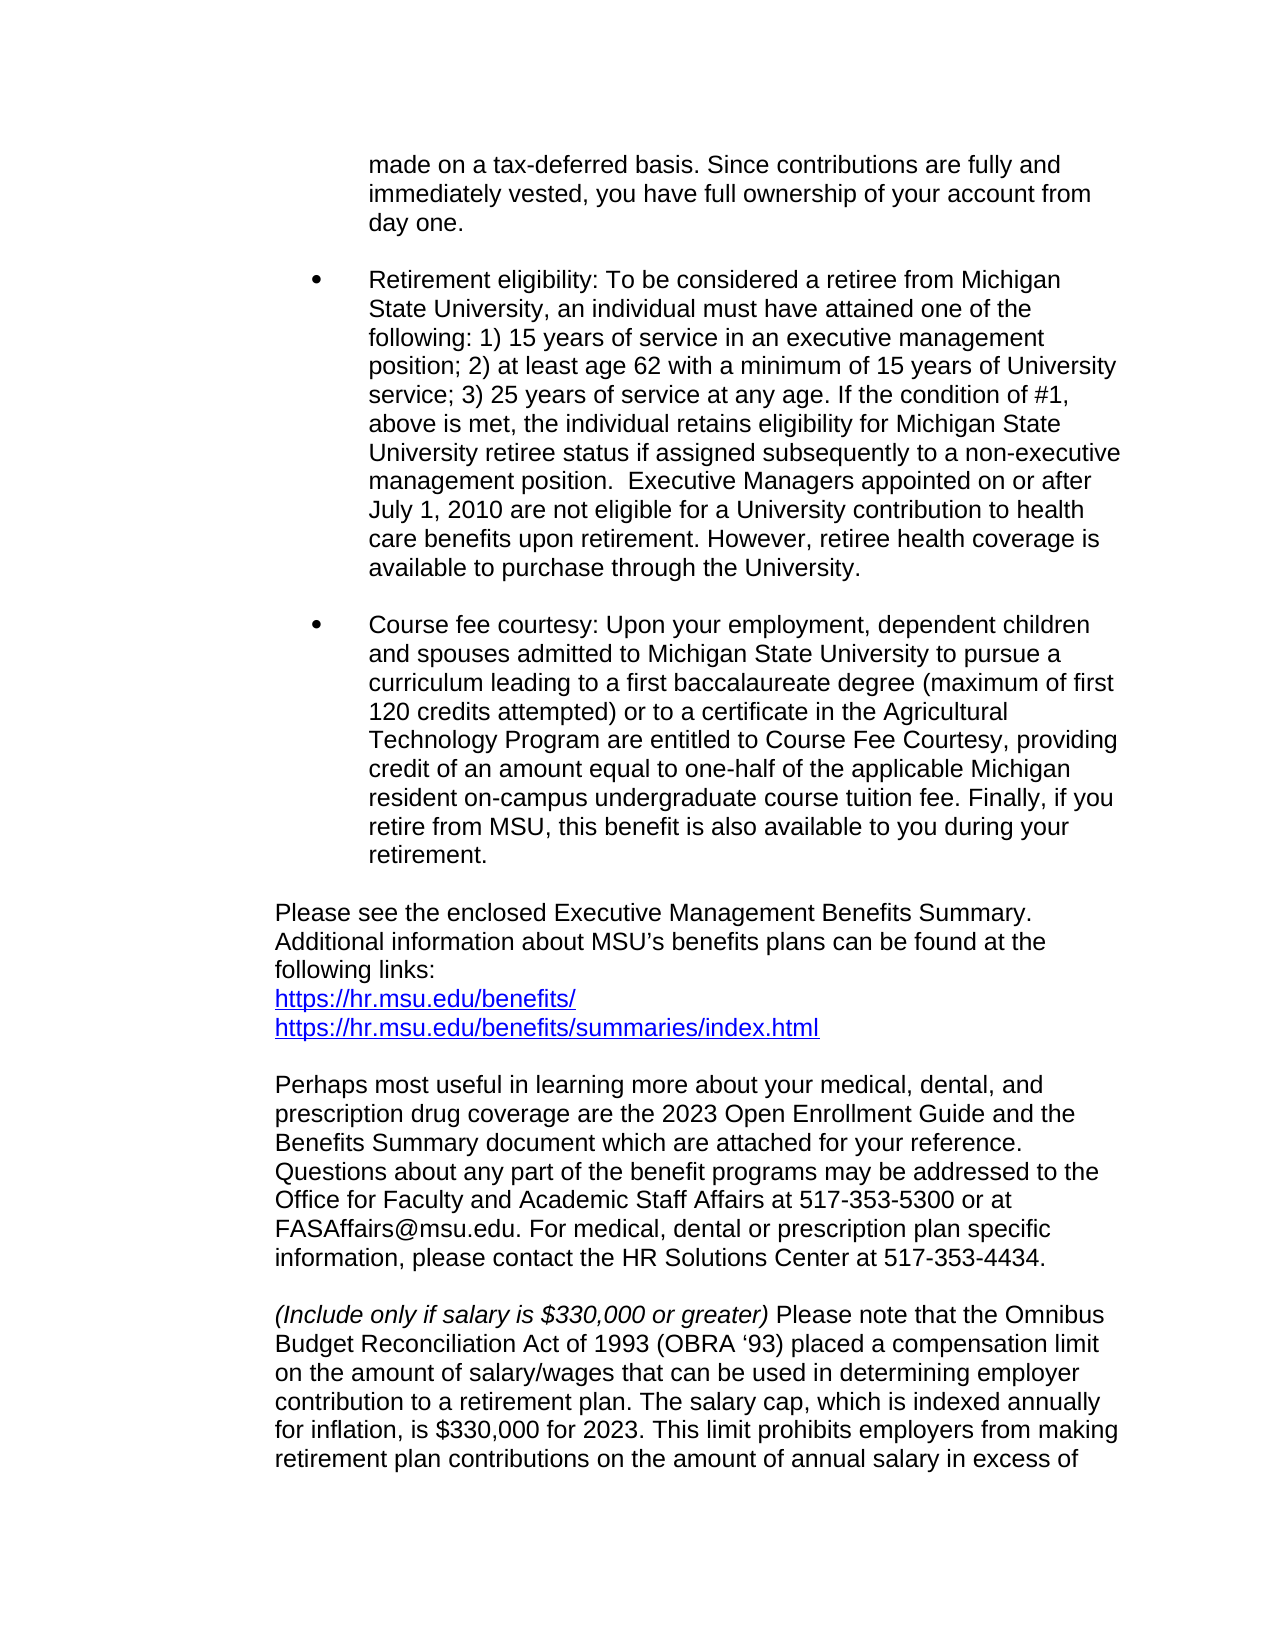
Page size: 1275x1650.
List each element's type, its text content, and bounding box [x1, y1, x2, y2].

text Please see the enclosed Executive Management Benefits Summary. Additional information about MSU’s benefits plans can be found at the following links: [274, 898, 1125, 984]
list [312, 150, 1125, 236]
list Retirement eligibility: To be considered a retiree from Michigan State University, an individual must have attained one of the following: 1) 15 years of service in an executive management position; 2) at least age 62 with a minimum of 15 years of University service; 3) 25 years of service at any age. If the condition of #1, above is met, the individual retains eligibility for Michigan State University retiree status if assigned subsequently to a non-executive management position. Executive Managers appointed on or after July 1, 2010 are not eligible for a University contribution to health care benefits upon retirement. However, retiree health coverage is available to purchase through the University. [312, 265, 1125, 581]
text https://hr.msu.edu/benefits/ [274, 984, 1125, 1013]
text Perhaps most useful in learning more about your medical, dental, and prescription drug coverage are the 2023 Open Enrollment Guide and the Benefits Summary document which are attached for your reference. Questions about any part of the benefit programs may be addressed to the Office for Faculty and Academic Staff Affairs at 517-353-5300 or at FASAffairs@msu.edu. For medical, dental or prescription plan specific information, please contact the HR Solutions Center at 517-353-4434. [274, 1070, 1125, 1271]
text https://hr.msu.edu/benefits/summaries/index.html [274, 1013, 1125, 1041]
list Course fee courtesy: Upon your employment, dependent children and spouses admitted to Michigan State University to pursue a curriculum leading to a first baccalaureate degree (maximum of first 120 credits attempted) or to a certificate in the Agricultural Technology Program are entitled to Course Fee Courtesy, providing credit of an amount equal to one-half of the applicable Michigan resident on-campus undergraduate course tuition fee. Finally, if you retire from MSU, this benefit is also available to you during your retirement. [312, 610, 1125, 869]
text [274, 1300, 1125, 1473]
